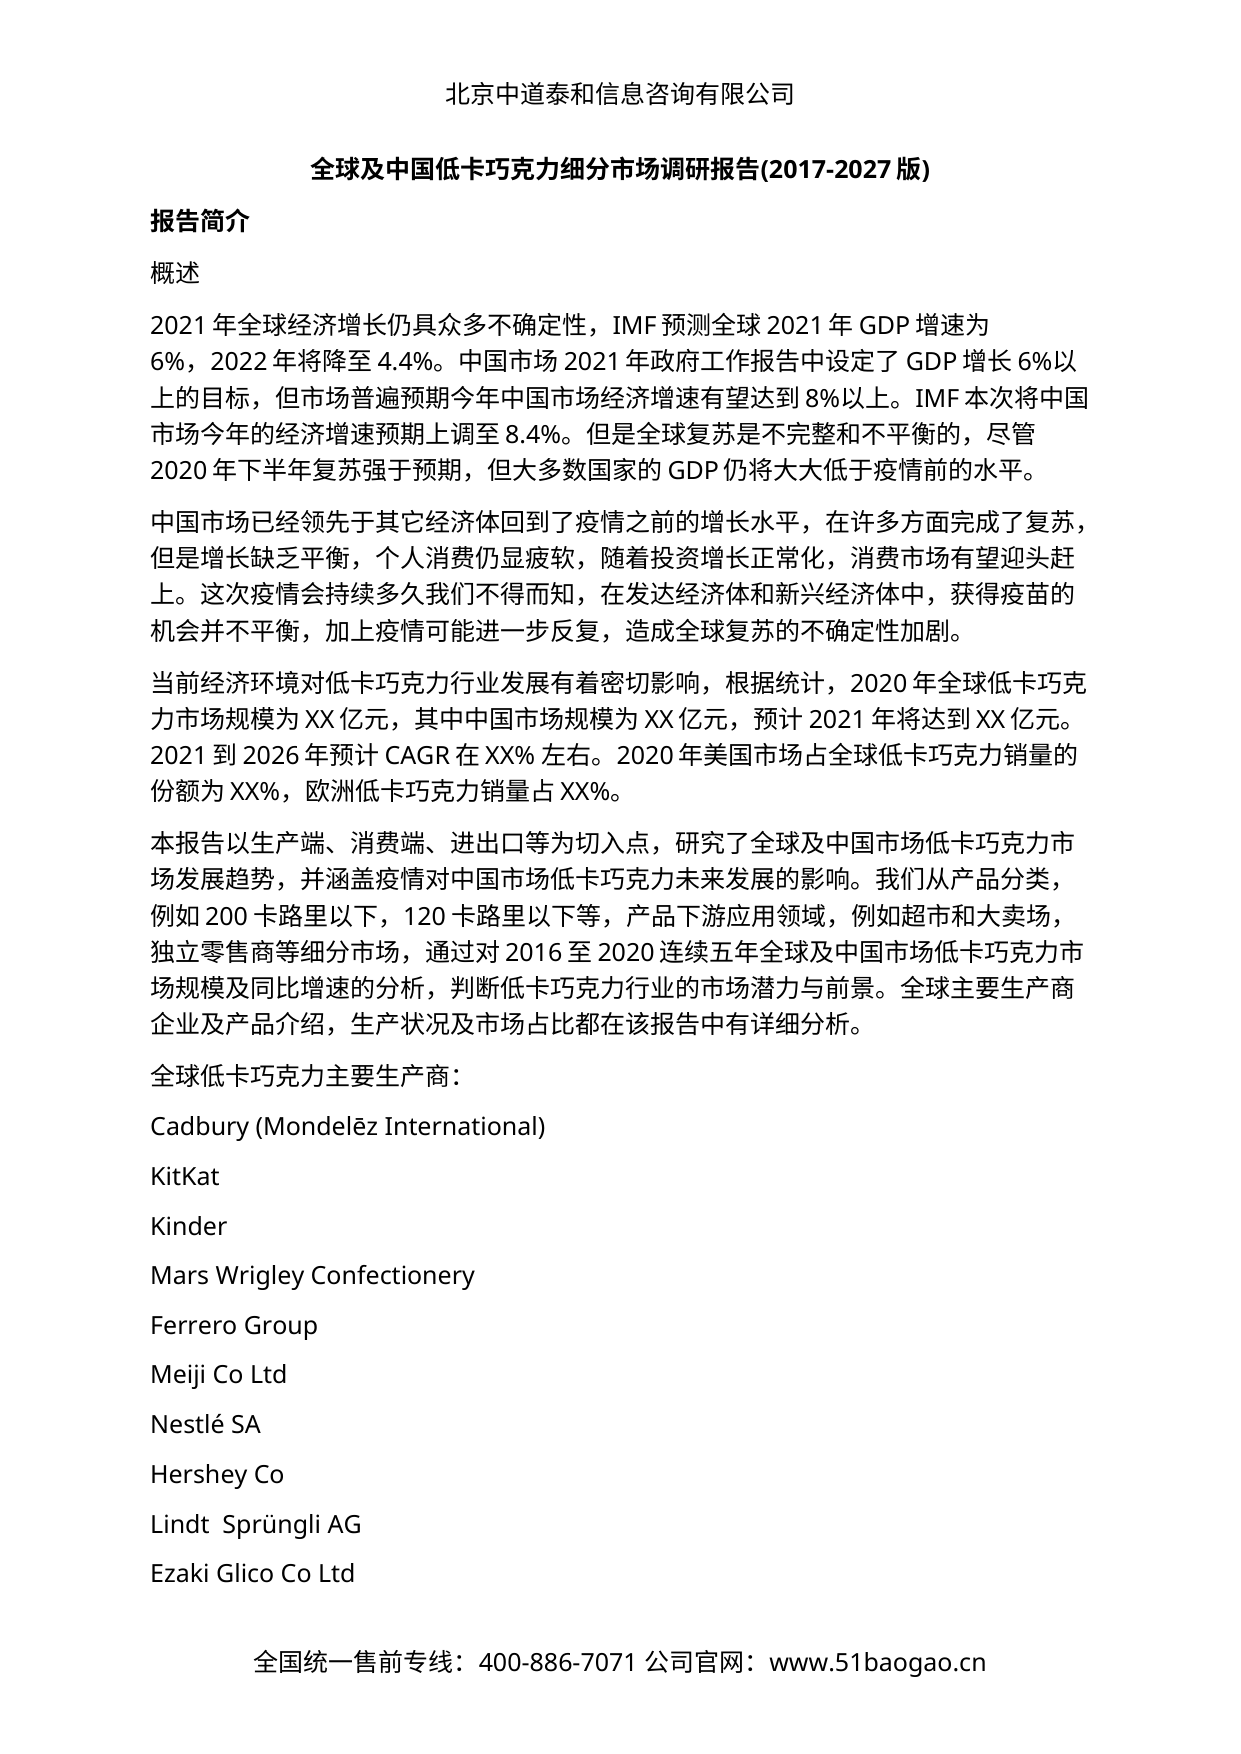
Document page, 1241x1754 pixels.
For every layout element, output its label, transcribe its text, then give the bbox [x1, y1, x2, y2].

text 概述 [150, 254, 1090, 290]
text Mars Wrigley Confectionery [150, 1258, 1090, 1292]
text Kinder [150, 1208, 1090, 1242]
text 报告简介 [150, 202, 1090, 238]
text Hershey Co [150, 1457, 1090, 1491]
text 全球低卡巧克力主要生产商： [150, 1057, 1090, 1093]
text KitKat [150, 1158, 1090, 1192]
text 本报告以生产端、消费端、进出口等为切入点，研究了全球及中国市场低卡巧克力市场发展趋势，并涵盖疫情对中国市场低卡巧克力未来发展的影响。我们从产品分类，例如200卡路里以下，120卡路里以下等，产品下游应用领域，例如超市和大卖场，独立零售商等细分市场，通过对2016至2020连续五年全球及中国市场低卡巧克力市场规模及同比增速的分析，判断低卡巧克力行业的市场潜力与前景。全球主要生产商企业及产品介绍，生产状况及市场占比都在该报告中有详细分析。 [150, 824, 1090, 1041]
text 全球及中国低卡巧克力细分市场调研报告(2017-2027版) [150, 150, 1090, 186]
text Cadbury (Mondelēz International) [150, 1109, 1090, 1143]
text 2021年全球经济增长仍具众多不确定性，IMF预测全球2021年GDP增速为6%，2022年将降至4.4%。中国市场2021年政府工作报告中设定了GDP增长6%以上的目标，但市场普遍预期今年中国市场经济增速有望达到8%以上。IMF本次将中国市场今年的经济增速预期上调至8.4%。但是全球复苏是不完整和不平衡的，尽管2020年下半年复苏强于预期，但大多数国家的GDP仍将大大低于疫情前的水平。 [150, 306, 1090, 487]
text 中国市场已经领先于其它经济体回到了疫情之前的增长水平，在许多方面完成了复苏，但是增长缺乏平衡，个人消费仍显疲软，随着投资增长正常化，消费市场有望迎头赶上。这次疫情会持续多久我们不得而知，在发达经济体和新兴经济体中，获得疫苗的机会并不平衡，加上疫情可能进一步反复，造成全球复苏的不确定性加剧。 [150, 502, 1090, 647]
text 当前经济环境对低卡巧克力行业发展有着密切影响，根据统计，2020年全球低卡巧克力市场规模为XX亿元，其中中国市场规模为XX亿元，预计2021年将达到XX亿元。2021到2026年预计CAGR在XX% 左右。2020年美国市场占全球低卡巧克力销量的份额为XX%，欧洲低卡巧克力销量占XX%。 [150, 663, 1090, 808]
text Nestlé SA [150, 1407, 1090, 1441]
text Ferrero Group [150, 1307, 1090, 1342]
text Lindt Sprüngli AG [150, 1506, 1090, 1540]
text Meiji Co Ltd [150, 1357, 1090, 1391]
text Ezaki Glico Co Ltd [150, 1556, 1090, 1590]
